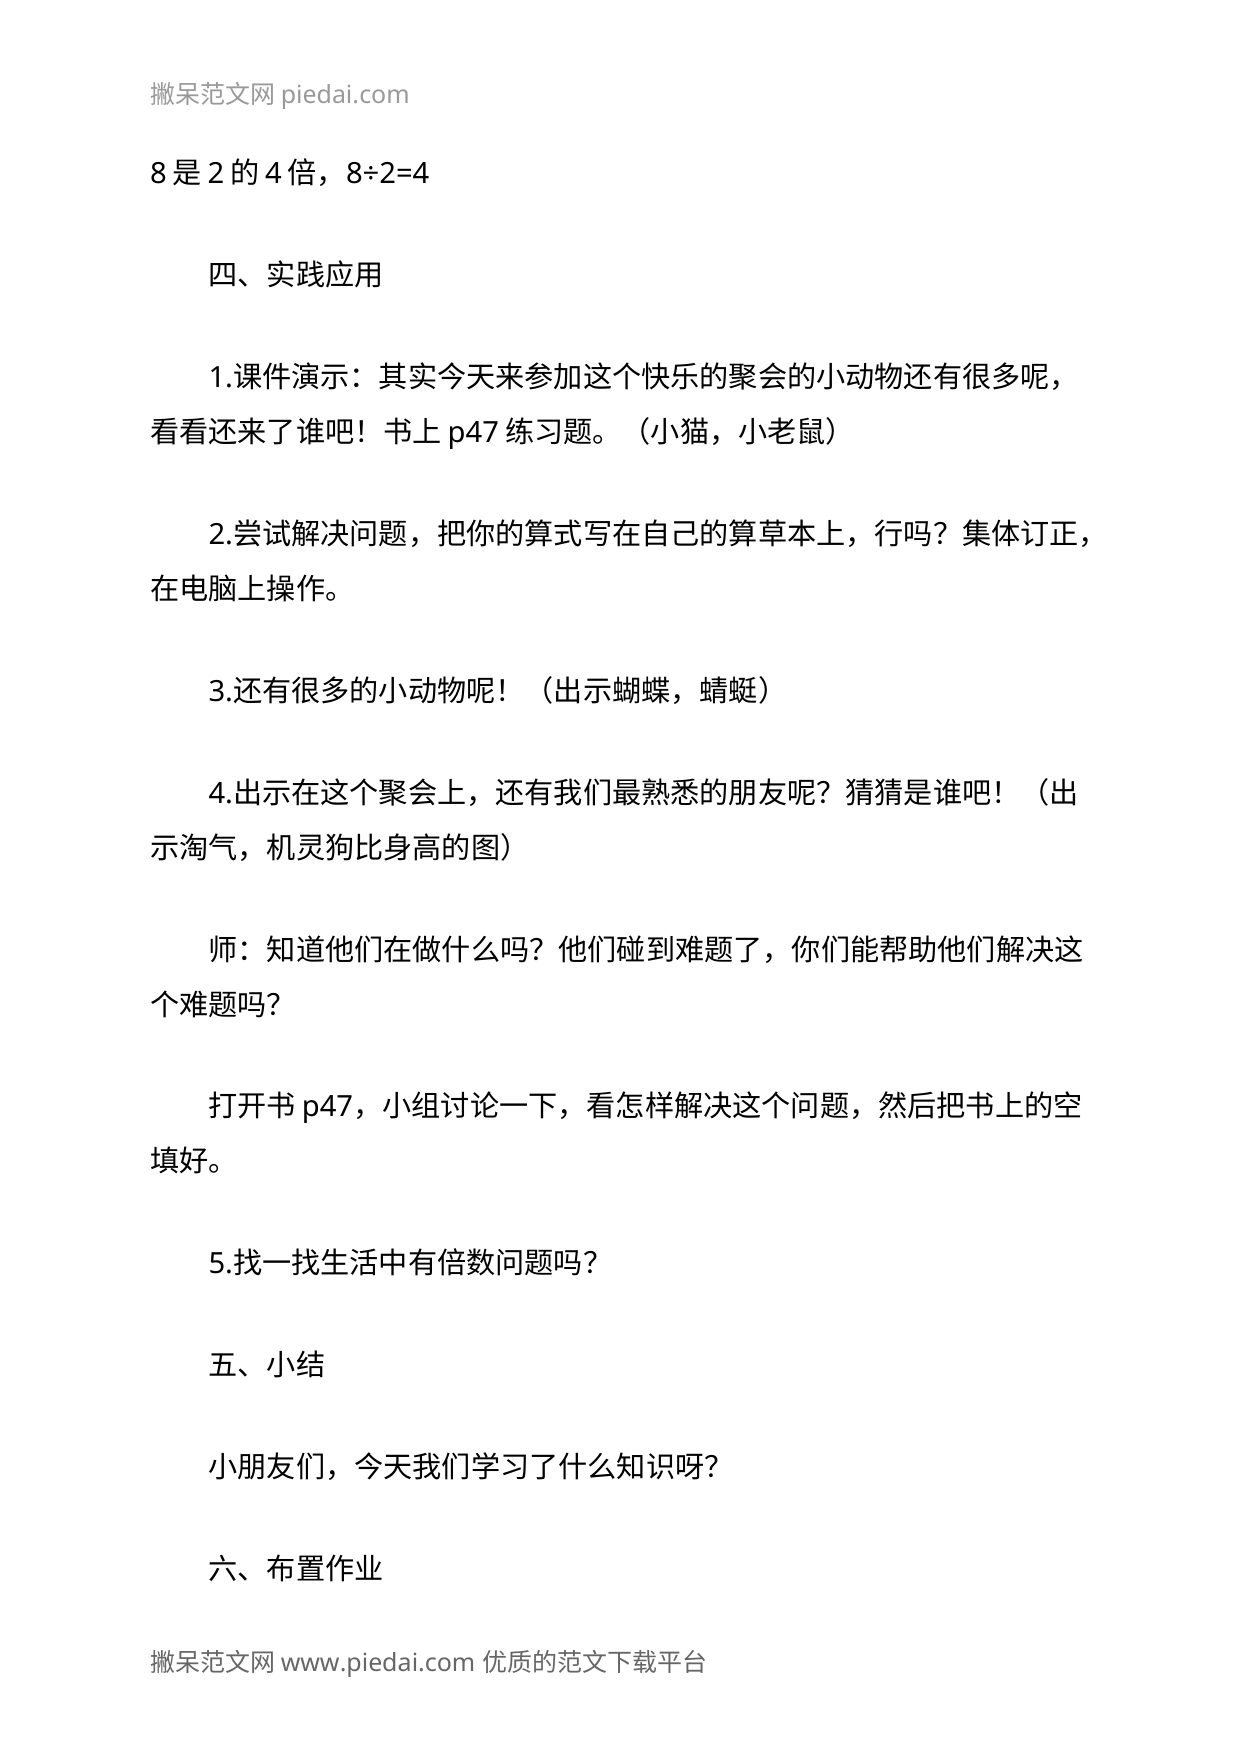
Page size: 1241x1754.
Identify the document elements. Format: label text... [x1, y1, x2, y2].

text 3.还有很多的小动物呢！（出示蝴蝶，蜻蜓） [150, 667, 1090, 710]
text 小朋友们，今天我们学习了什么知识呀？ [150, 1443, 1090, 1486]
text 师：知道他们在做什么吗？他们碰到难题了，你们能帮助他们解决这个难题吗？ [150, 926, 1090, 1023]
text 打开书p47，小组讨论一下，看怎样解决这个问题，然后把书上的空填好。 [150, 1083, 1090, 1180]
text 四、实践应用 [150, 252, 1090, 294]
text 5.找一找生活中有倍数问题吗？ [150, 1240, 1090, 1282]
text 2.尝试解决问题，把你的算式写在自己的算草本上，行吗？集体订正，在电脑上操作。 [150, 511, 1090, 608]
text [150, 150, 1090, 192]
text 五、小结 [150, 1342, 1090, 1384]
text 六、布置作业 [150, 1545, 1090, 1587]
text 1.课件演示：其实今天来参加这个快乐的聚会的小动物还有很多呢，看看还来了谁吧！书上p47练习题。（小猫，小老鼠） [150, 354, 1090, 451]
text 4.出示在这个聚会上，还有我们最熟悉的朋友呢？猜猜是谁吧！（出示淘气，机灵狗比身高的图） [150, 769, 1090, 867]
